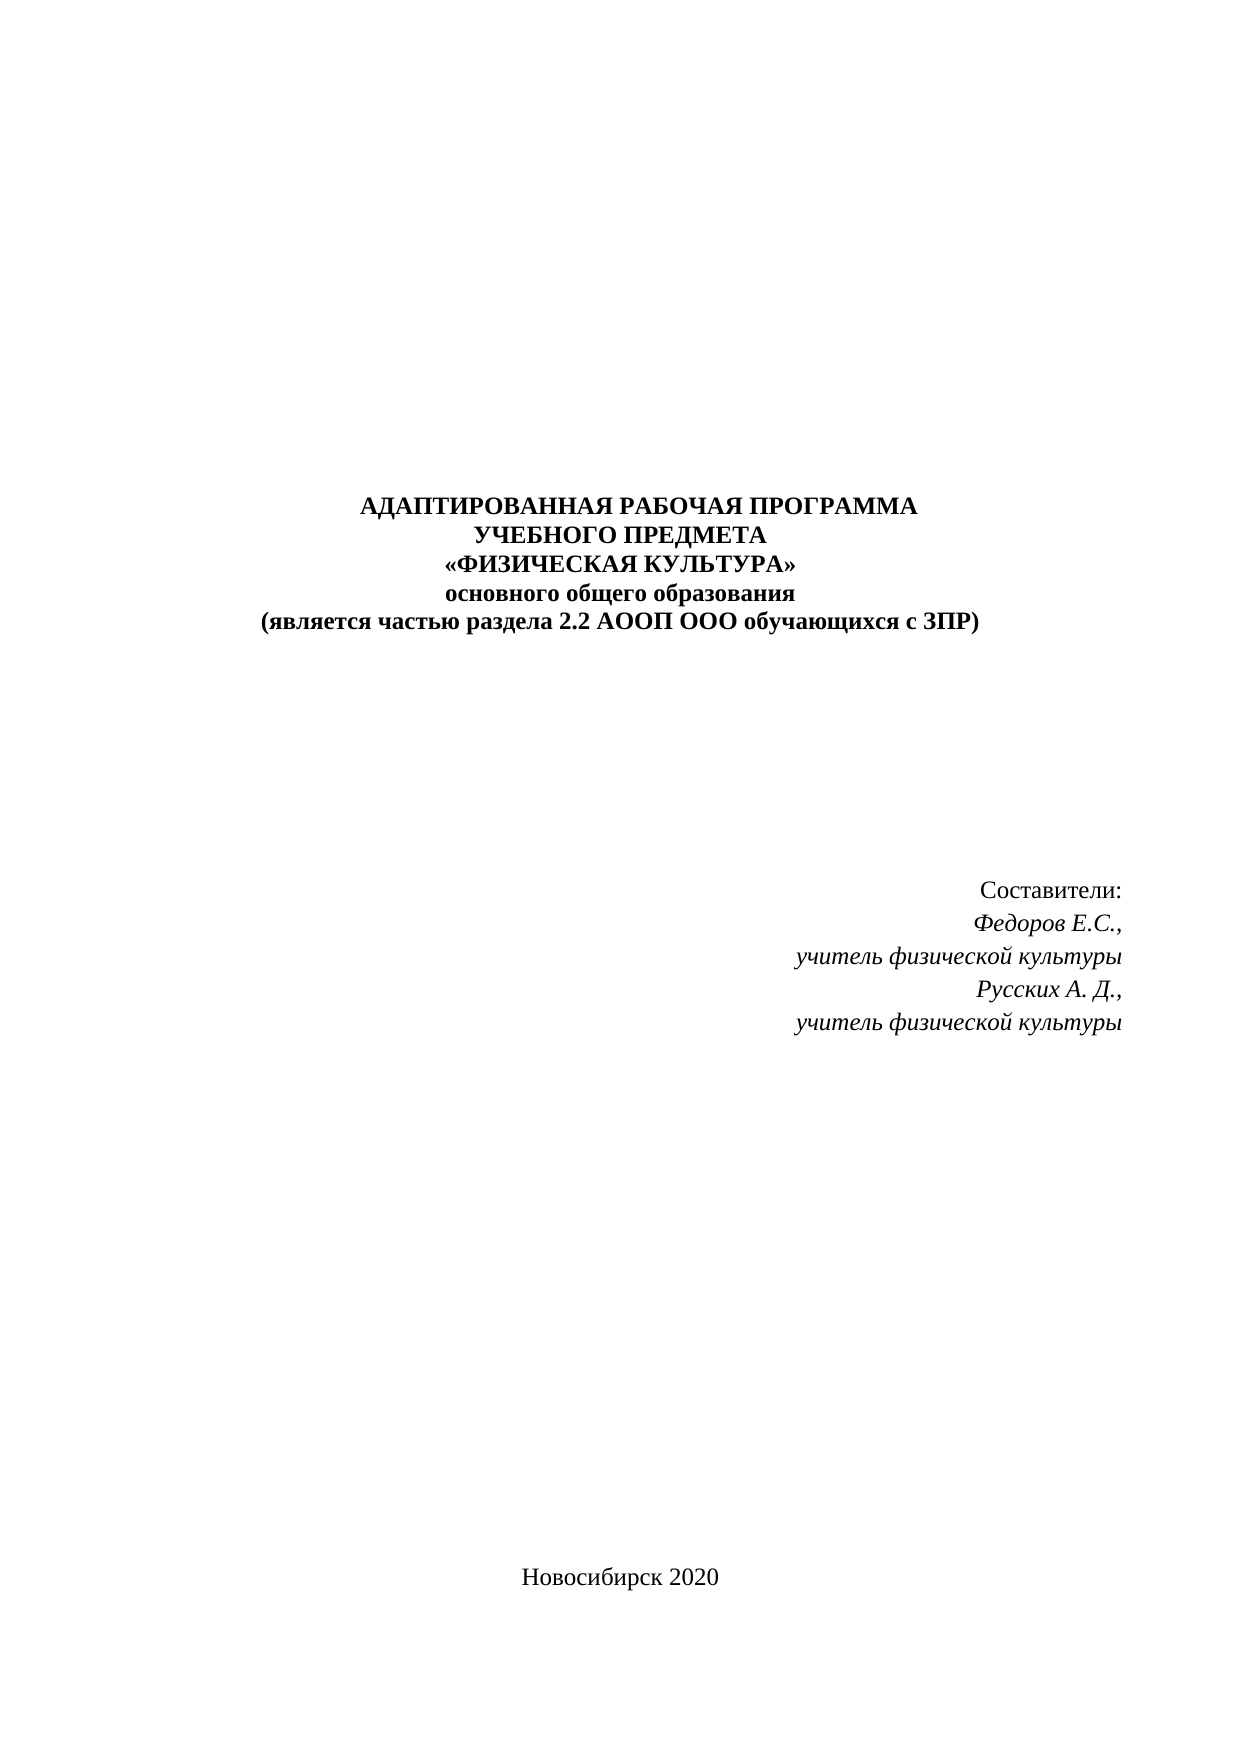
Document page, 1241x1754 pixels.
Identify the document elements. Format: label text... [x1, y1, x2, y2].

text Русских А. Д., [118, 974, 1122, 1003]
text Составители: [118, 875, 1122, 903]
text учитель физической культуры [118, 1007, 1122, 1036]
text Новосибирск 2020 [118, 1562, 1122, 1590]
text (является частью раздела 2.2 АООП ООО обучающихся с ЗПР) [118, 606, 1122, 635]
text АДАПТИРОВАННАЯ РАБОЧАЯ ПРОГРАММА [118, 491, 1122, 520]
text «ФИЗИЧЕСКАЯ КУЛЬТУРА» [118, 549, 1122, 578]
text основного общего образования [118, 578, 1122, 606]
text Федоров Е.С., [118, 908, 1122, 937]
text учитель физической культуры [118, 941, 1122, 969]
text УЧЕБНОГО ПРЕДМЕТА [118, 520, 1122, 549]
